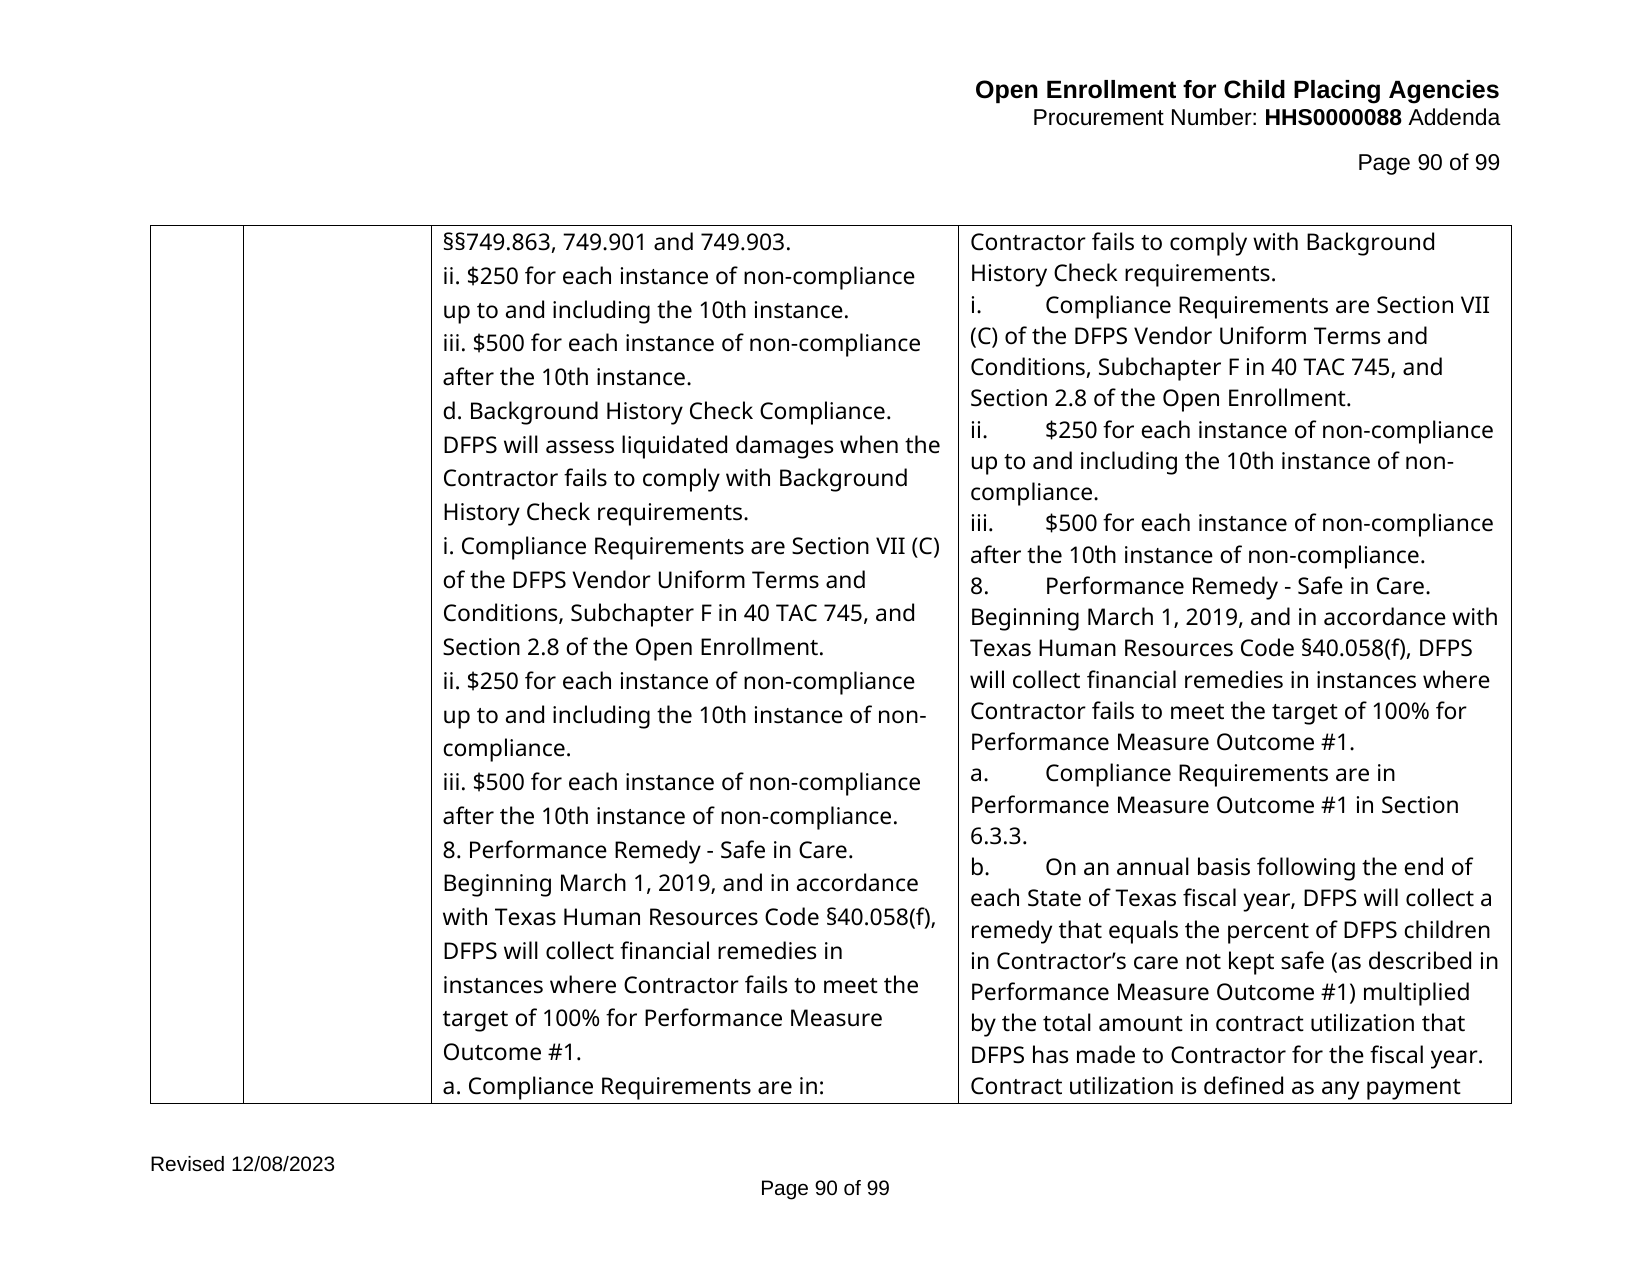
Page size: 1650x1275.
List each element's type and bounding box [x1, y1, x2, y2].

table_cell [432, 226, 958, 1103]
table_cell [244, 226, 431, 1103]
table_cell [151, 226, 243, 1103]
table_cell [959, 226, 1511, 1103]
